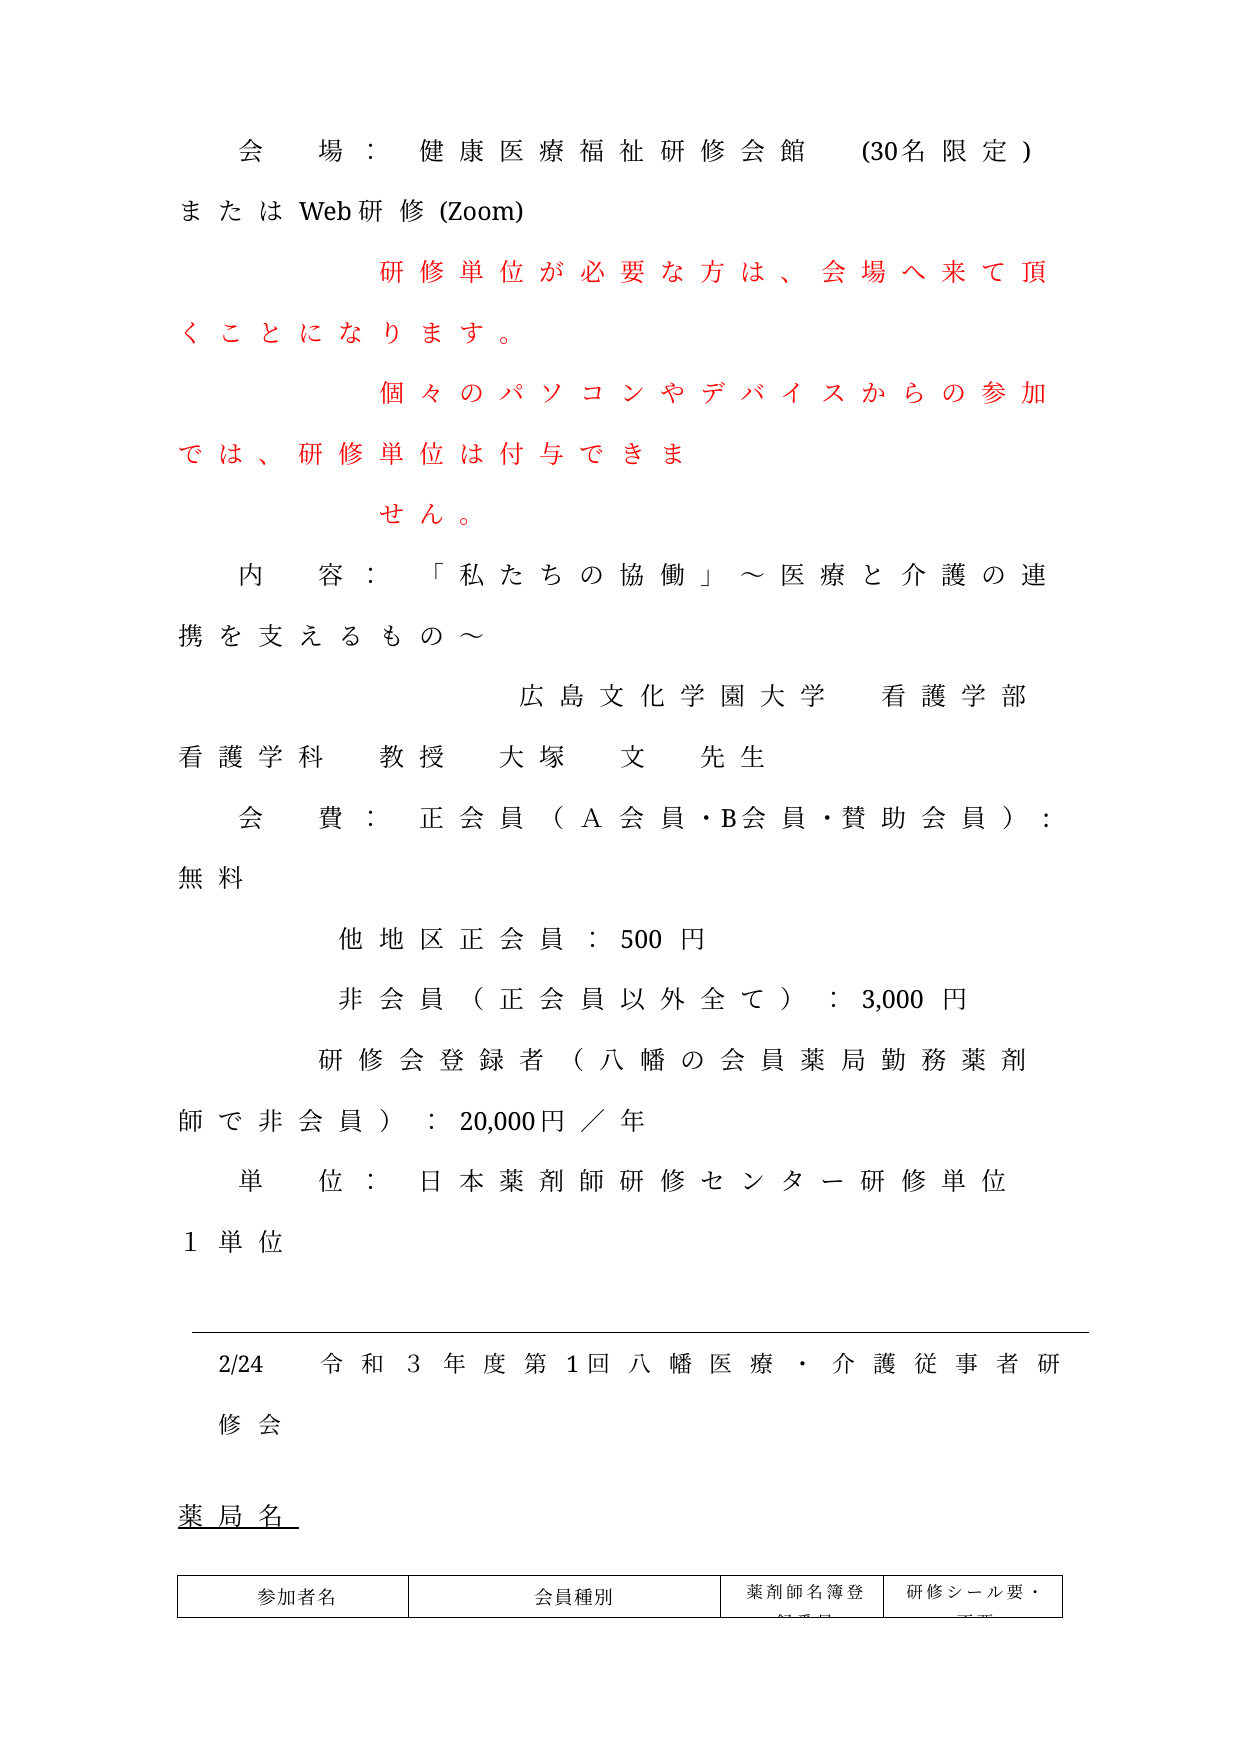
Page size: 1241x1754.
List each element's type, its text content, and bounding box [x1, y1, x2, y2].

text 個々のパソコンやデバイスからの参加では、研修単位は付与できま [178, 362, 1062, 483]
text 会 場： 健康医療福祉研修会館 (30名限定)またはWeb研修(Zoom) [178, 119, 1062, 240]
text 単 位： 日本薬剤師研修センター研修単位 １単位 [178, 1150, 1062, 1271]
text せん。 [178, 483, 1062, 543]
text 研修単位が必要な方は、会場へ来て頂くことになります。 [178, 240, 1062, 362]
text 内 容： 「私たちの協働」～医療と介護の連携を支えるもの～ [178, 543, 1062, 665]
text 薬局名 [178, 1484, 1062, 1545]
text 広島文化学園大学 看護学部 看護学科 教授 大塚 文 先生 [178, 665, 1062, 786]
table_header 薬剤師名簿登録番号 [721, 1576, 883, 1617]
table_header 研修シール要・不要 [884, 1576, 1062, 1617]
table_header 参加者名 [178, 1576, 408, 1617]
text 他地区正会員：500円 [178, 907, 1062, 968]
table_header 会員種別 [409, 1576, 720, 1617]
text 非会員（正会員以外全て）：3,000円 [178, 968, 1062, 1028]
text 会 費： 正会員（Ａ会員･B会員･賛助会員）: 無料 [178, 786, 1062, 907]
table_header 2/24 令和３年度第1回八幡医療・介護従事者研修会 [192, 1333, 1089, 1454]
text 研修会登録者（八幡の会員薬局勤務薬剤師で非会員）：20,000円／年 [178, 1028, 1062, 1150]
